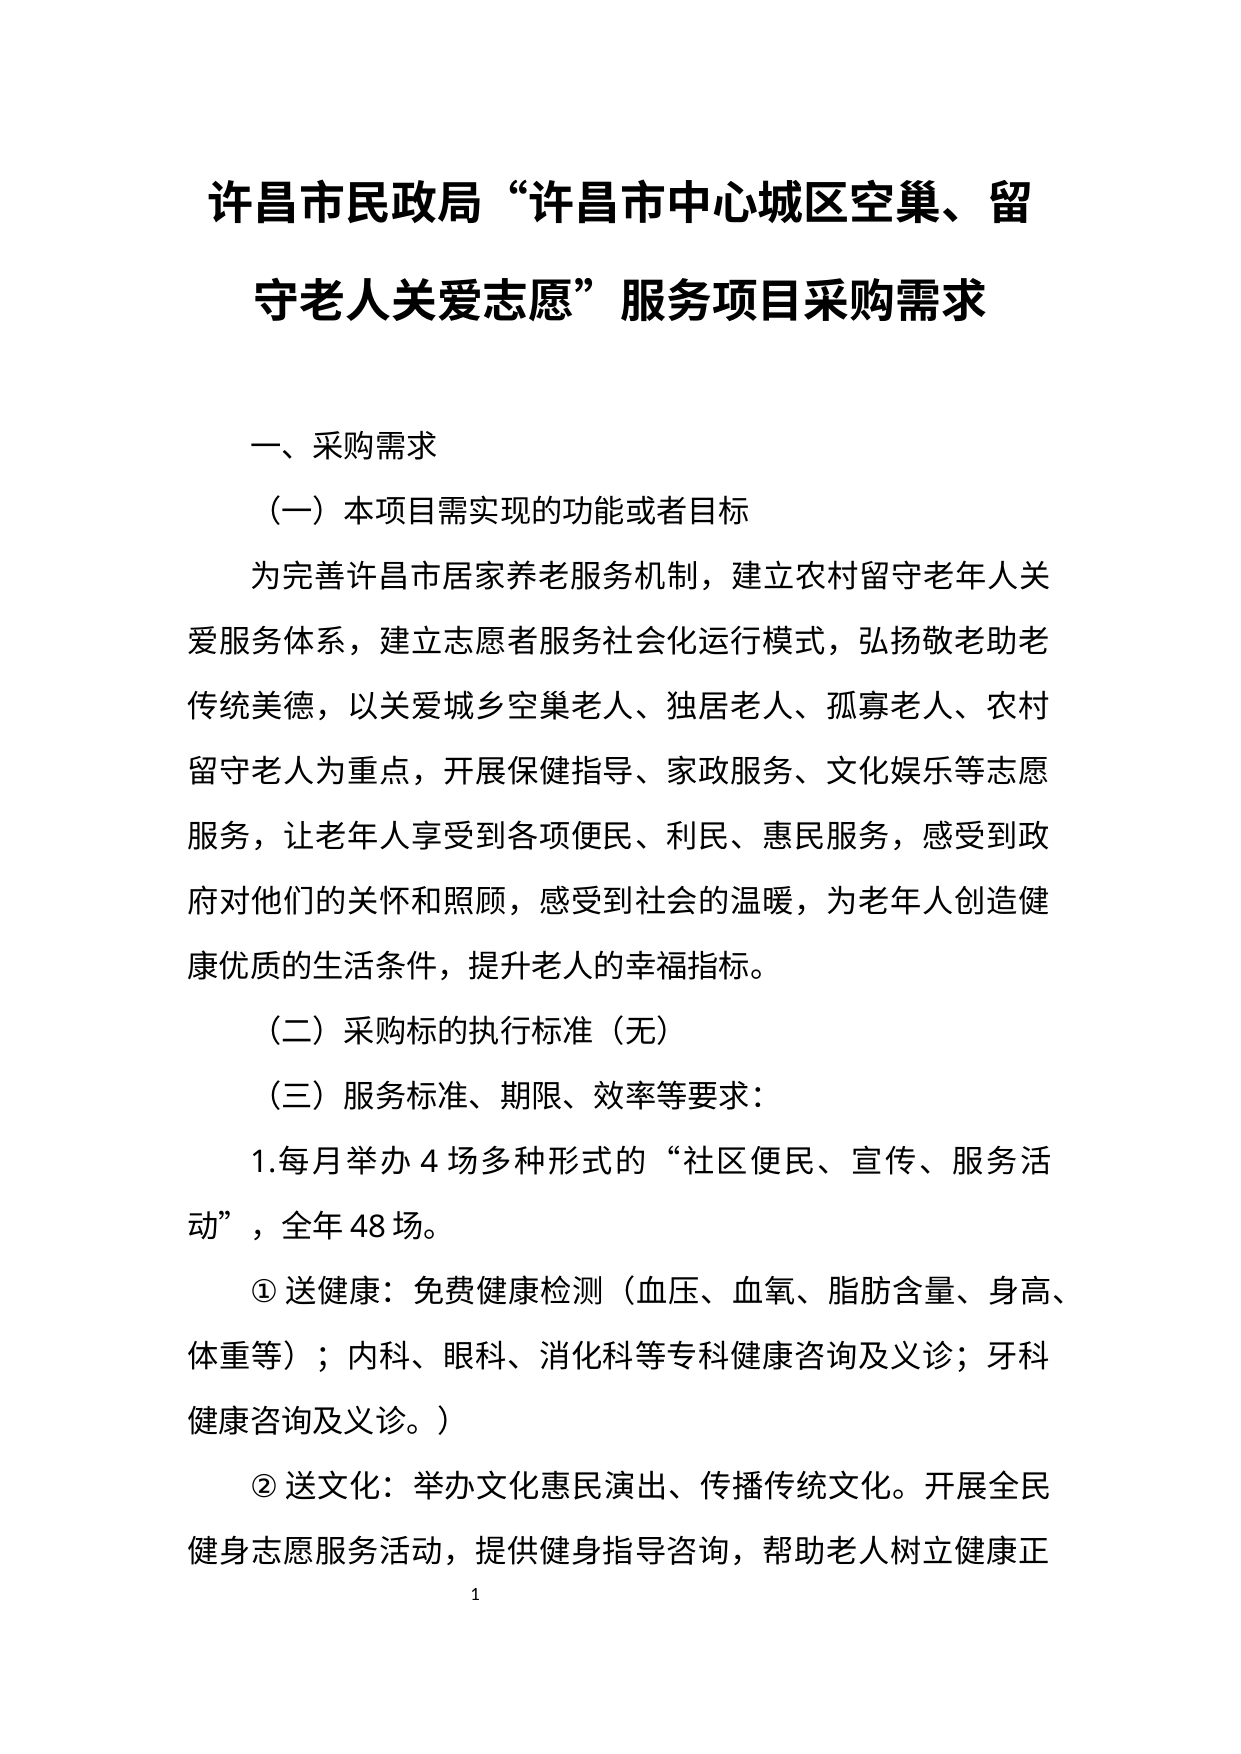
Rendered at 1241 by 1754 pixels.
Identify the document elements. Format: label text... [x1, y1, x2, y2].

text （一）本项目需实现的功能或者目标 [187, 476, 1053, 541]
text 许昌市民政局“许昌市中心城区空巢、留守老人关爱志愿”服务项目采购需求 [187, 151, 1053, 346]
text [187, 1451, 1053, 1581]
text 一、采购需求 [187, 411, 1053, 476]
text 为完善许昌市居家养老服务机制，建立农村留守老年人关爱服务体系，建立志愿者服务社会化运行模式，弘扬敬老助老传统美德，以关爱城乡空巢老人、独居老人、孤寡老人、农村留守老人为重点，开展保健指导、家政服务、文化娱乐等志愿服务，让老年人享受到各项便民、利民、惠民服务，感受到政府对他们的关怀和照顾，感受到社会的温暖，为老年人创造健康优质的生活条件，提升老人的幸福指标。 [187, 541, 1053, 996]
text 1.每月举办4场多种形式的“社区便民、宣传、服务活动”，全年48场。 [187, 1126, 1053, 1256]
text （三）服务标准、期限、效率等要求： [187, 1061, 1053, 1126]
text ①送健康：免费健康检测（血压、血氧、脂肪含量、身高、体重等）；内科、眼科、消化科等专科健康咨询及义诊；牙科健康咨询及义诊。） [187, 1256, 1053, 1451]
text （二）采购标的执行标准（无） [187, 996, 1053, 1061]
